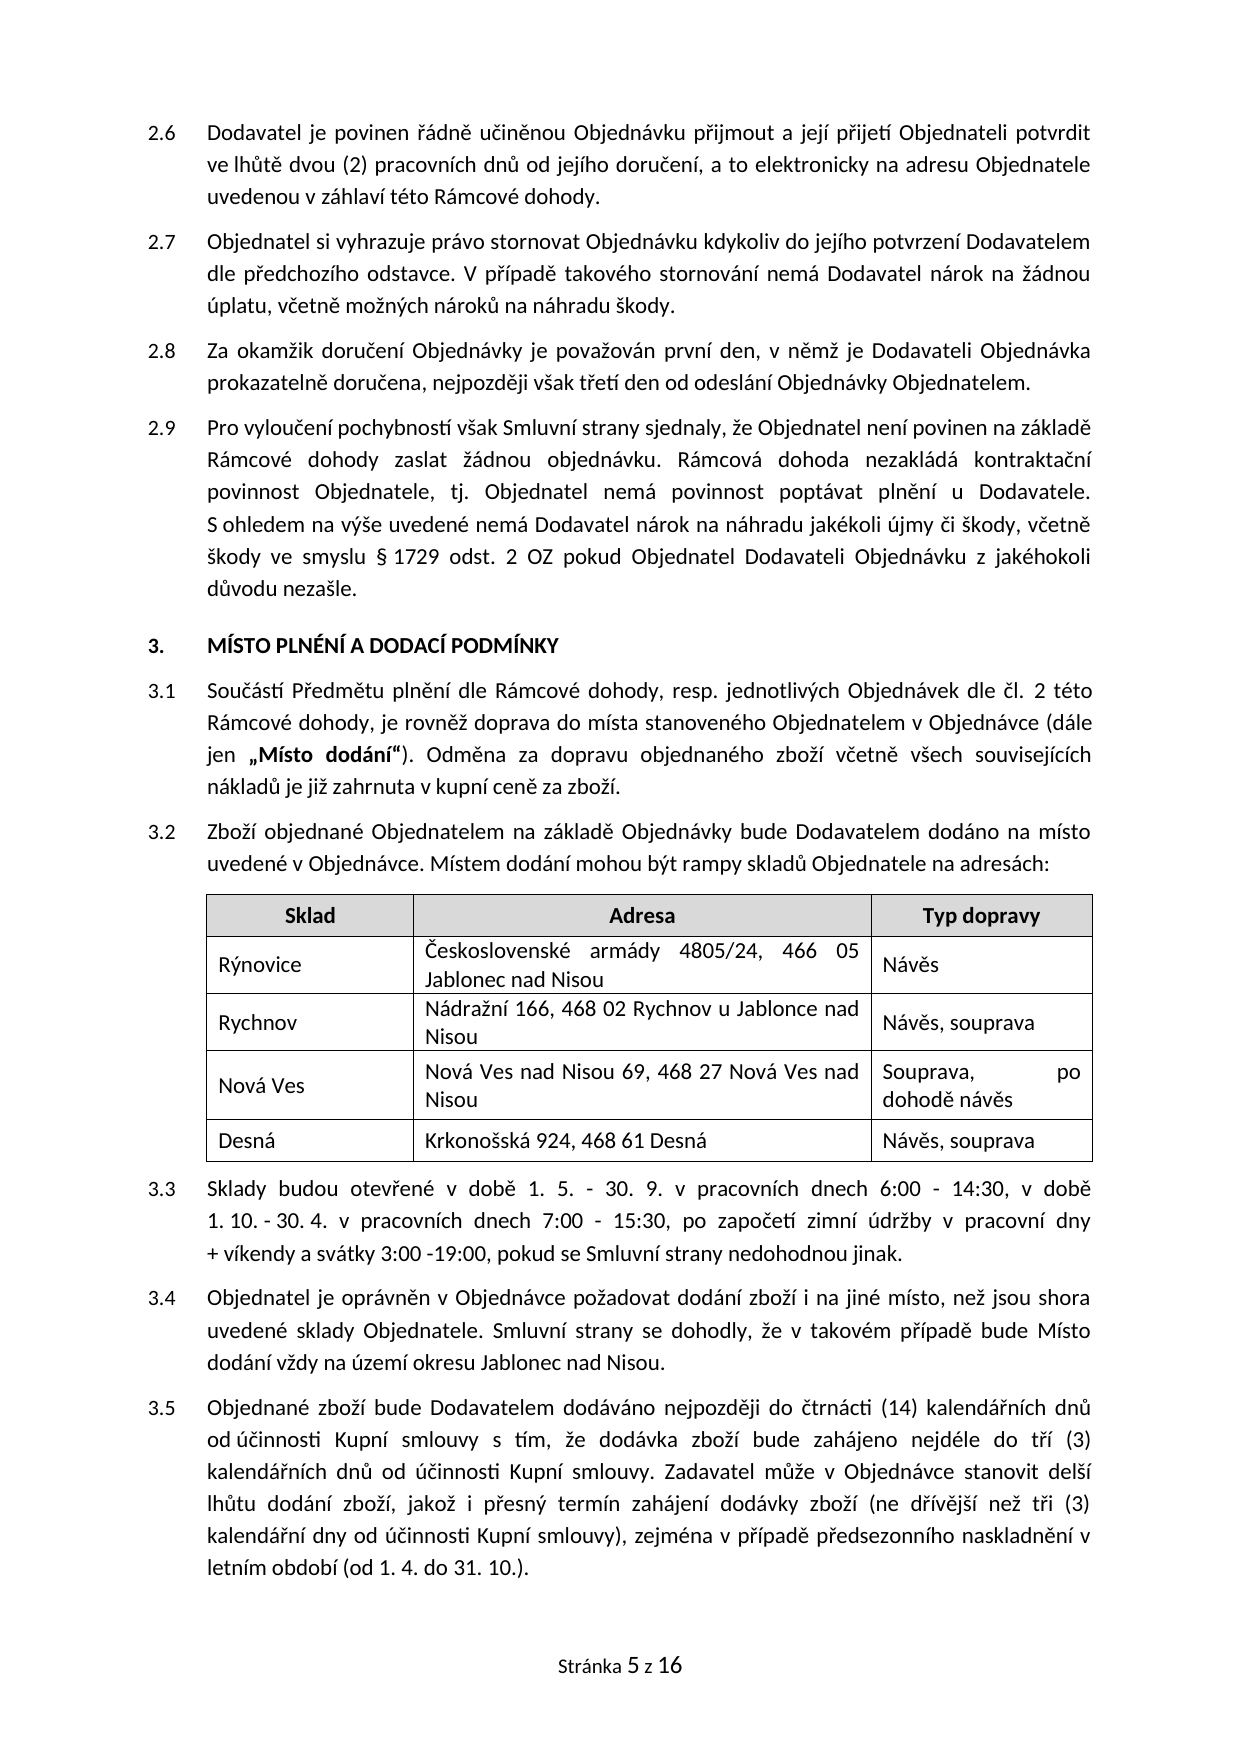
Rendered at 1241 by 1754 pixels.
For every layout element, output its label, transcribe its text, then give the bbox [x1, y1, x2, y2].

table_cell Návěs [872, 937, 1092, 993]
table_cell Rýnovice [207, 937, 413, 993]
table_cell Návěs, souprava [872, 1120, 1092, 1161]
text Objednatel si vyhrazuje právo stornovat Objednávku kdykoliv do jejího potvrzení Dodavatelem dle předchozího odstavce. V případě takového stornování nemá Dodavatel nárok na žádnou úplatu, včetně možných nároků na náhradu škody. [148, 227, 1092, 319]
subtitle MÍSTO PLNÉNÍ A DODACÍ PODMÍNKY [148, 631, 1092, 659]
text Zboží objednané Objednatelem na základě Objednávky bude Dodavatelem dodáno na místo uvedené v Objednávce. Místem dodání mohou být rampy skladů Objednatele na adresách: [148, 817, 1092, 877]
text Objednané zboží bude Dodavatelem dodáváno nejpozději do čtrnácti (14) kalendářních dnů od účinnosti Kupní smlouvy s tím, že dodávka zboží bude zahájeno nejdéle do tří (3) kalendářních dnů od účinnosti Kupní smlouvy. Zadavatel může v Objednávce stanovit delší lhůtu dodání zboží, jakož i přesný termín zahájení dodávky zboží (ne dřívější než tři (3) kalendářní dny od účinnosti Kupní smlouvy), zejména v případě předsezonního naskladnění v letním období (od 1. 4. do 31. 10.). [148, 1393, 1092, 1582]
table_cell Rychnov [207, 994, 413, 1050]
table_cell Nádražní 166, 468 02 Rychnov u Jablonce nad Nisou [414, 994, 871, 1050]
table_header Adresa [414, 895, 871, 936]
table_header Sklad [207, 895, 413, 936]
table_cell Československé armády 4805/24, 466 05 Jablonec nad Nisou [414, 937, 871, 993]
text Součástí Předmětu plnění dle Rámcové dohody, resp. jednotlivých Objednávek dle čl. 2 této Rámcové dohody, je rovněž doprava do místa stanoveného Objednatelem v Objednávce (dále jen „Místo dodání“). Odměna za dopravu objednaného zboží včetně všech souvisejících nákladů je již zahrnuta v kupní ceně za zboží. [148, 676, 1092, 801]
text Dodavatel je povinen řádně učiněnou Objednávku přijmout a její přijetí Objednateli potvrdit ve lhůtě dvou (2) pracovních dnů od jejího doručení, a to elektronicky na adresu Objednatele uvedenou v záhlaví této Rámcové dohody. [148, 118, 1092, 211]
table_cell Desná [207, 1120, 413, 1161]
table_cell Návěs, souprava [872, 994, 1092, 1050]
table_cell Nová Ves nad Nisou 69, 468 27 Nová Ves nad Nisou [414, 1051, 871, 1119]
text Pro vyloučení pochybností však Smluvní strany sjednaly, že Objednatel není povinen na základě Rámcové dohody zaslat žádnou objednávku. Rámcová dohoda nezakládá kontraktační povinnost Objednatele, tj. Objednatel nemá povinnost poptávat plnění u Dodavatele. S ohledem na výše uvedené nemá Dodavatel nárok na náhradu jakékoli újmy či škody, včetně škody ve smyslu § 1729 odst. 2 OZ pokud Objednatel Dodavateli Objednávku z jakéhokoli důvodu nezašle. [148, 413, 1092, 602]
text Sklady budou otevřené v době 1. 5. - 30. 9. v pracovních dnech 6:00 - 14:30, v době 1. 10. - 30. 4. v pracovních dnech 7:00 - 15:30, po započetí zimní údržby v pracovní dny + víkendy a svátky 3:00 -19:00, pokud se Smluvní strany nedohodnou jinak. [148, 1174, 1092, 1267]
table_cell Nová Ves [207, 1051, 413, 1119]
text Za okamžik doručení Objednávky je považován první den, v němž je Dodavateli Objednávka prokazatelně doručena, nejpozději však třetí den od odeslání Objednávky Objednatelem. [148, 336, 1092, 396]
table_cell Krkonošská 924, 468 61 Desná [414, 1120, 871, 1161]
text Objednatel je oprávněn v Objednávce požadovat dodání zboží i na jiné místo, než jsou shora uvedené sklady Objednatele. Smluvní strany se dohodly, že v takovém případě bude Místo dodání vždy na území okresu Jablonec nad Nisou. [148, 1283, 1092, 1376]
table_cell Souprava, po dohodě návěs [872, 1051, 1092, 1119]
table_header Typ dopravy [872, 895, 1092, 936]
